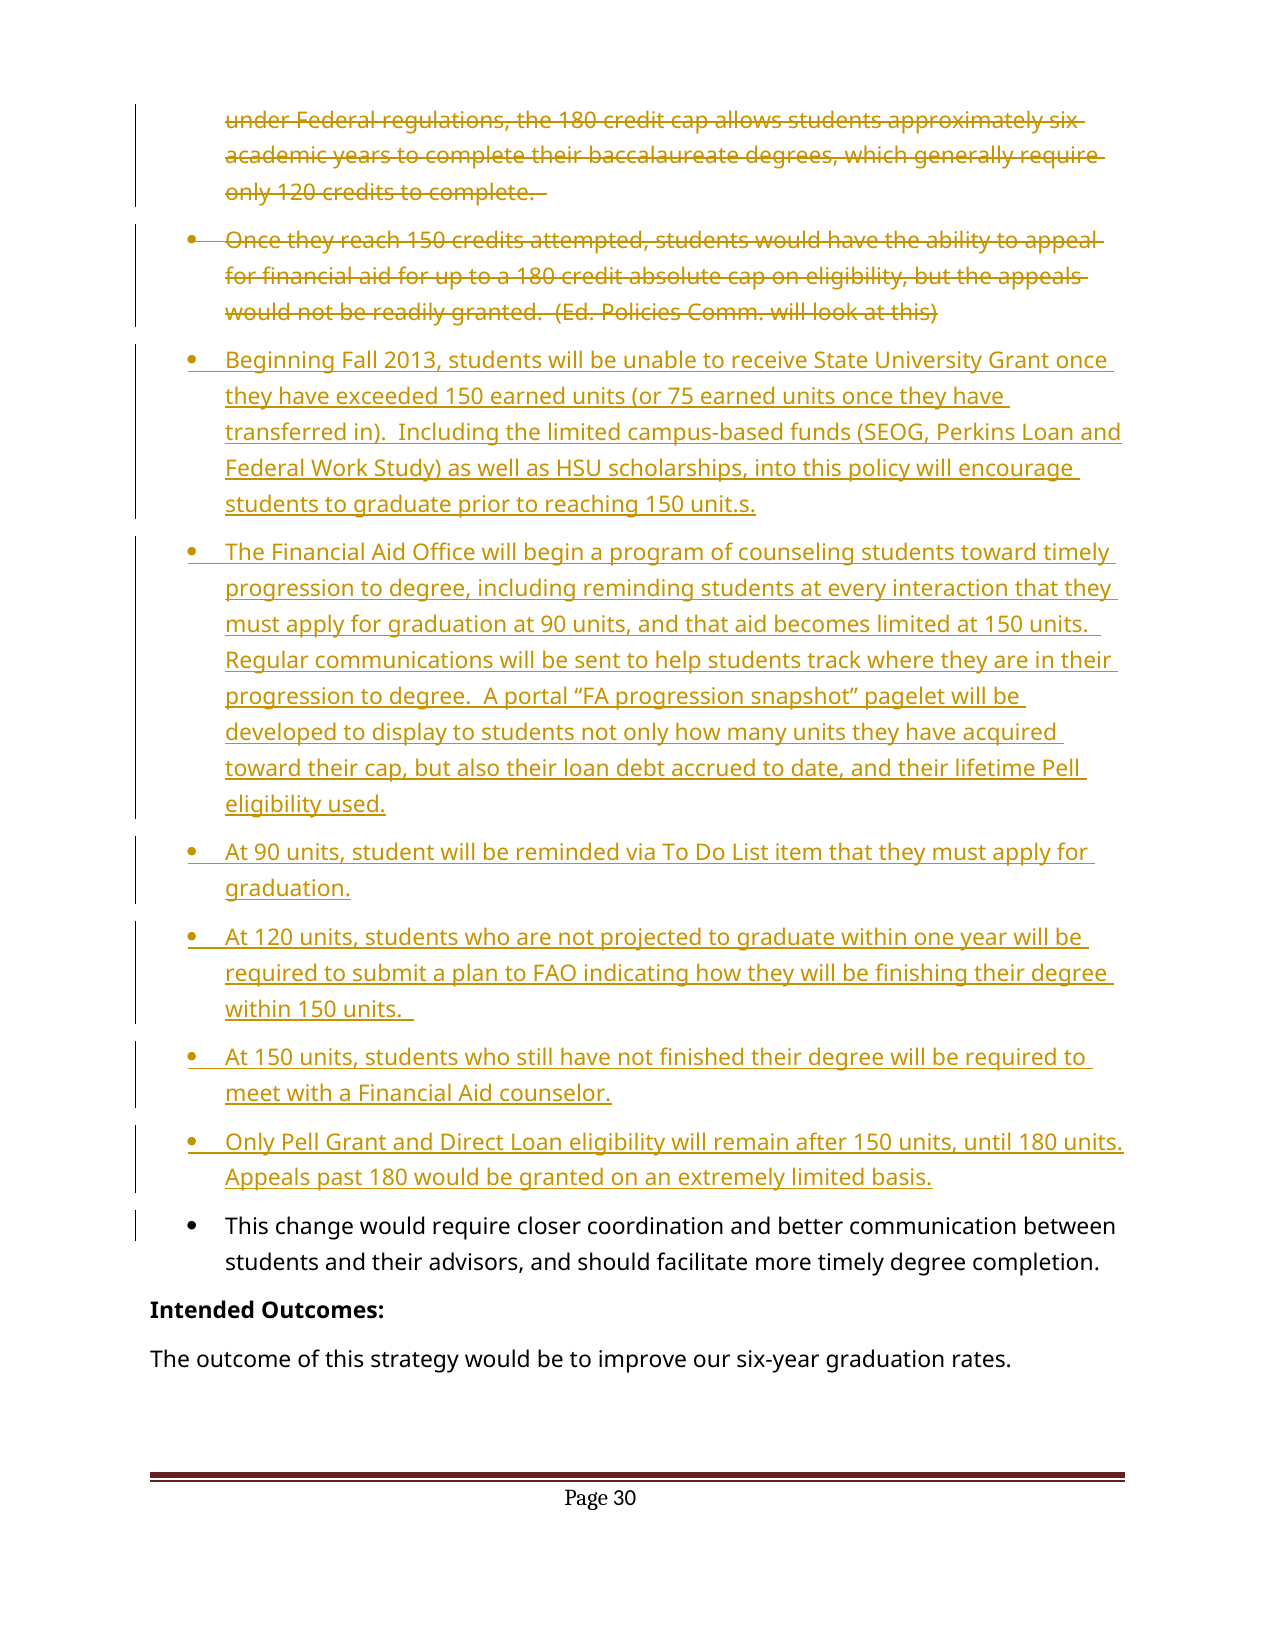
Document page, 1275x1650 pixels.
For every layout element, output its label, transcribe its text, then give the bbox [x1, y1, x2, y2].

text The outcome of this strategy would be to improve our six-year graduation rates. [150, 1343, 1125, 1374]
text Intended Outcomes: [150, 1294, 1125, 1325]
list This change would require closer coordination and better communication between students and their advisors, and should facilitate more timely degree completion. [187, 1210, 1125, 1277]
